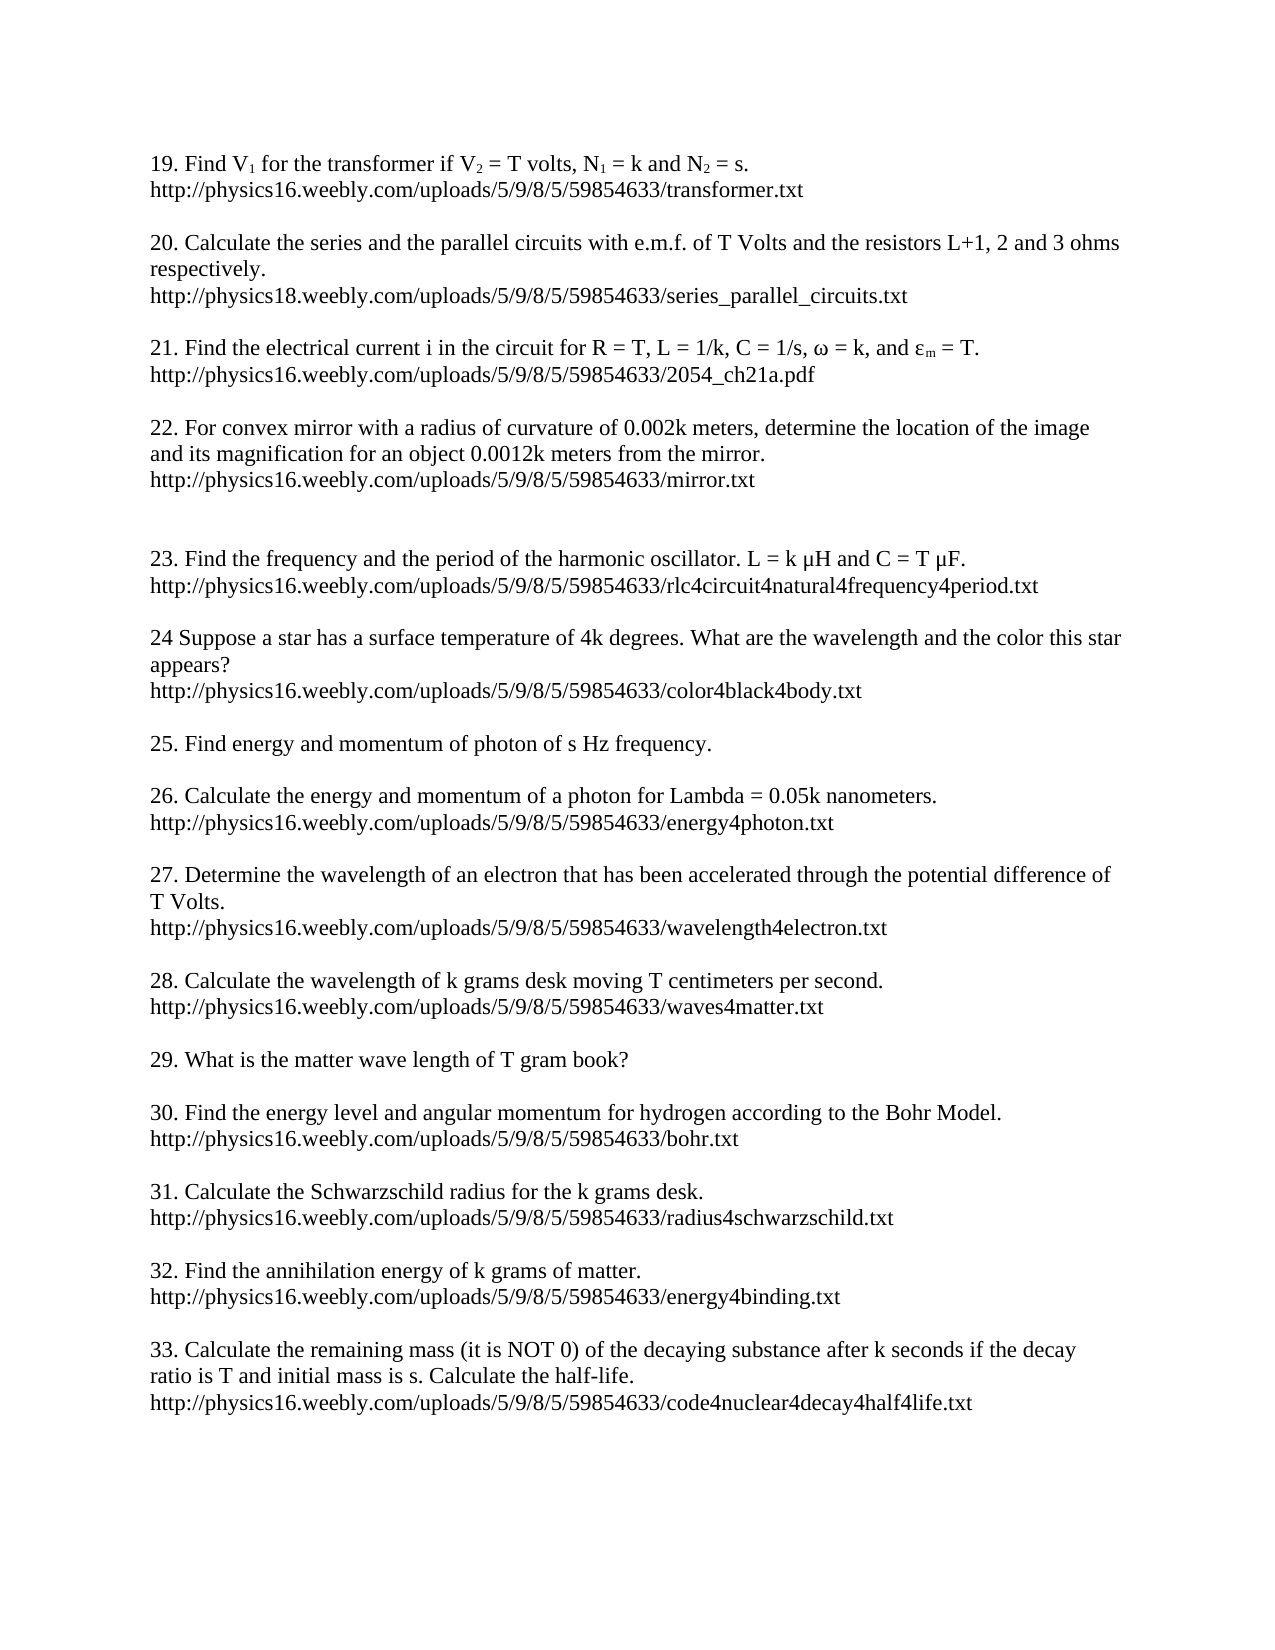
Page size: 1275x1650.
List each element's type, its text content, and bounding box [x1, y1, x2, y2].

text http://physics16.weebly.com/uploads/5/9/8/5/59854633/energy4photon.txt [150, 809, 1125, 835]
text 26. Calculate the energy and momentum of a photon for Lambda = 0.05k nanometers. [150, 782, 1125, 809]
text http://physics16.weebly.com/uploads/5/9/8/5/59854633/energy4binding.txt [150, 1283, 1125, 1309]
text 32. Find the annihilation energy of k grams of matter. [150, 1257, 1125, 1283]
text 21. Find the electrical current i in the circuit for R = T, L = 1/k, C = 1/s, ω = k, and εm = T. [150, 334, 1125, 361]
text http://physics16.weebly.com/uploads/5/9/8/5/59854633/2054_ch21a.pdf [150, 361, 1125, 387]
text 23. Find the frequency and the period of the harmonic oscillator. L = k μH and C = T μF. [150, 545, 1125, 572]
text http://physics16.weebly.com/uploads/5/9/8/5/59854633/code4nuclear4decay4half4life.txt [150, 1389, 1125, 1415]
text http://physics16.weebly.com/uploads/5/9/8/5/59854633/waves4matter.txt [150, 993, 1125, 1020]
text 24 Suppose a star has a surface temperature of 4k degrees. What are the wavelength and the color this star appears? [150, 624, 1125, 677]
text 29. What is the matter wave length of T gram book? [150, 1046, 1125, 1072]
text 33. Calculate the remaining mass (it is NOT 0) of the decaying substance after k seconds if the decay ratio is T and initial mass is s. Calculate the half-life. [150, 1336, 1125, 1389]
text http://physics16.weebly.com/uploads/5/9/8/5/59854633/transformer.txt [150, 176, 1125, 203]
text http://physics16.weebly.com/uploads/5/9/8/5/59854633/wavelength4electron.txt [150, 914, 1125, 941]
text 27. Determine the wavelength of an electron that has been accelerated through the potential difference of T Volts. [150, 862, 1125, 914]
text http://physics18.weebly.com/uploads/5/9/8/5/59854633/series_parallel_circuits.txt [150, 282, 1125, 308]
text 28. Calculate the wavelength of k grams desk moving T centimeters per second. [150, 967, 1125, 993]
text 31. Calculate the Schwarzschild radius for the k grams desk. [150, 1178, 1125, 1204]
text 20. Calculate the series and the parallel circuits with e.m.f. of T Volts and the resistors L+1, 2 and 3 ohms respectively. [150, 229, 1125, 282]
text 30. Find the energy level and angular momentum for hydrogen according to the Bohr Model. [150, 1099, 1125, 1125]
text 25. Find energy and momentum of photon of s Hz frequency. [150, 730, 1125, 756]
text http://physics16.weebly.com/uploads/5/9/8/5/59854633/rlc4circuit4natural4frequency4period.txt [150, 572, 1125, 598]
text http://physics16.weebly.com/uploads/5/9/8/5/59854633/bohr.txt [150, 1125, 1125, 1151]
text 22. For convex mirror with a radius of curvature of 0.002k meters, determine the location of the image and its magnification for an object 0.0012k meters from the mirror. [150, 413, 1125, 466]
text http://physics16.weebly.com/uploads/5/9/8/5/59854633/color4black4body.txt [150, 677, 1125, 703]
text http://physics16.weebly.com/uploads/5/9/8/5/59854633/radius4schwarzschild.txt [150, 1204, 1125, 1231]
text http://physics16.weebly.com/uploads/5/9/8/5/59854633/mirror.txt [150, 466, 1125, 493]
text 19. Find V1 for the transformer if V2 = T volts, N1 = k and N2 = s. [150, 150, 1125, 176]
